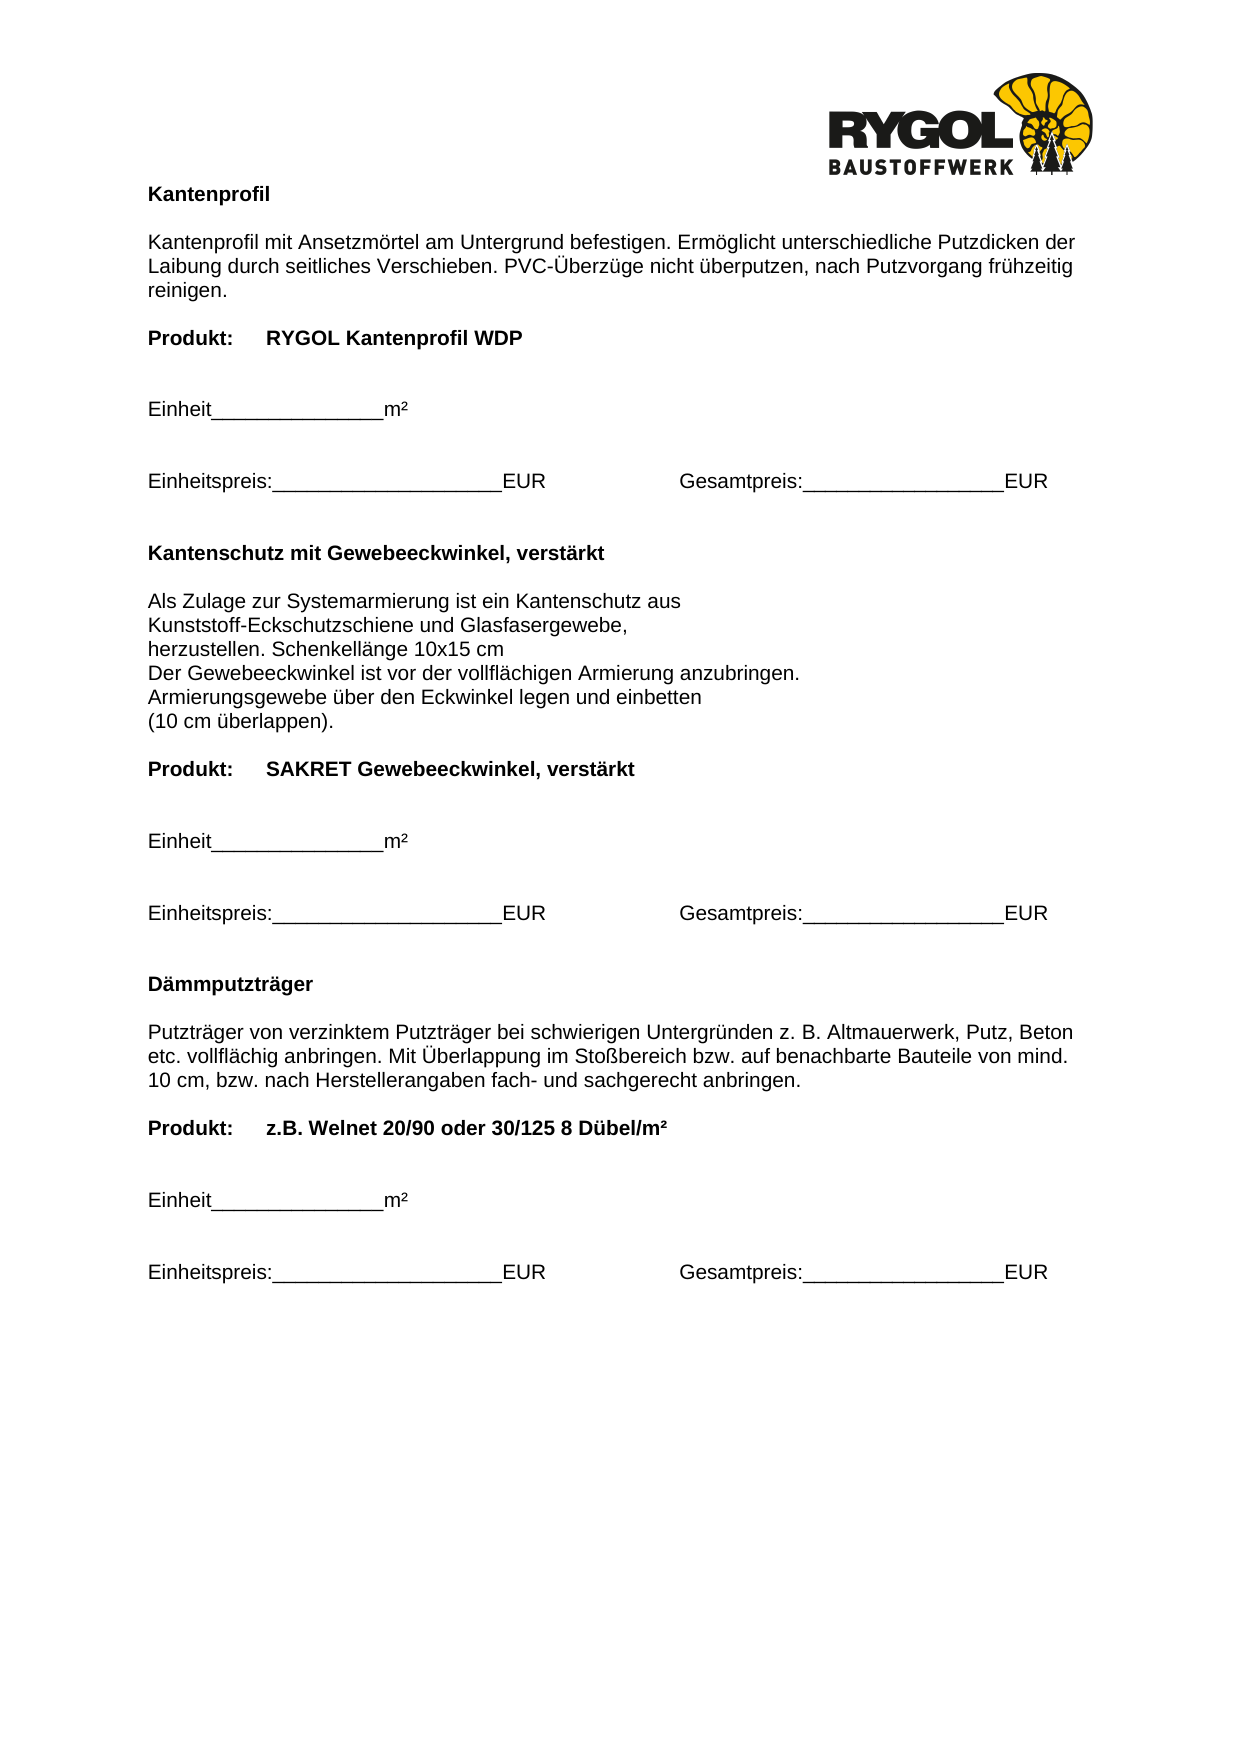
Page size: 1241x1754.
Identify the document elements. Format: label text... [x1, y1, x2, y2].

text Einheitspreis: EUR Gesamtpreis: EUR [148, 469, 1093, 493]
text herzustellen. Schenkellänge 10x15 cm [148, 637, 1093, 661]
text Einheit m² [148, 1188, 1089, 1212]
text Der Gewebeeckwinkel ist vor der vollflächigen Armierung anzubringen. [148, 661, 1093, 685]
text Einheitspreis: EUR Gesamtpreis: EUR [148, 900, 1093, 924]
text Kantenschutz mit Gewebeeckwinkel, verstärkt [148, 541, 1093, 565]
text Produkt: SAKRET Gewebeeckwinkel, verstärkt [148, 757, 1089, 781]
text Putzträger von verzinktem Putzträger bei schwierigen Untergründen z. B. Altmauerwerk, Putz, Beton etc. vollflächig anbringen. Mit Überlappung im Stoßbereich bzw. auf benachbarte Bauteile von mind. 10 cm, bzw. nach Herstellerangaben fach- und sachgerecht anbringen. [148, 1020, 1093, 1092]
text (10 cm überlappen). [148, 709, 1093, 733]
text Einheit m² [148, 397, 1089, 421]
text Dämmputzträger [148, 972, 1093, 996]
text Kunststoff-Eckschutzschiene und Glasfasergewebe, [148, 613, 1093, 637]
text Als Zulage zur Systemarmierung ist ein Kantenschutz aus [148, 589, 1093, 613]
text Kantenprofil [148, 182, 1093, 206]
text Kantenprofil mit Ansetzmörtel am Untergrund befestigen. Ermöglicht unterschiedliche Putzdicken der Laibung durch seitliches Verschieben. PVC-Überzüge nicht überputzen, nach Putzvorgang frühzeitig reinigen. [148, 229, 1093, 301]
text Produkt: z.B. Welnet 20/90 oder 30/125 8 Dübel/m² [148, 1116, 1089, 1140]
text Armierungsgewebe über den Eckwinkel legen und einbetten [148, 685, 1093, 709]
picture [829, 73, 1093, 175]
text Produkt: RYGOL Kantenprofil WDP [148, 325, 1089, 349]
text Einheit m² [148, 828, 1089, 852]
text Einheitspreis: EUR Gesamtpreis: EUR [148, 1260, 1093, 1284]
